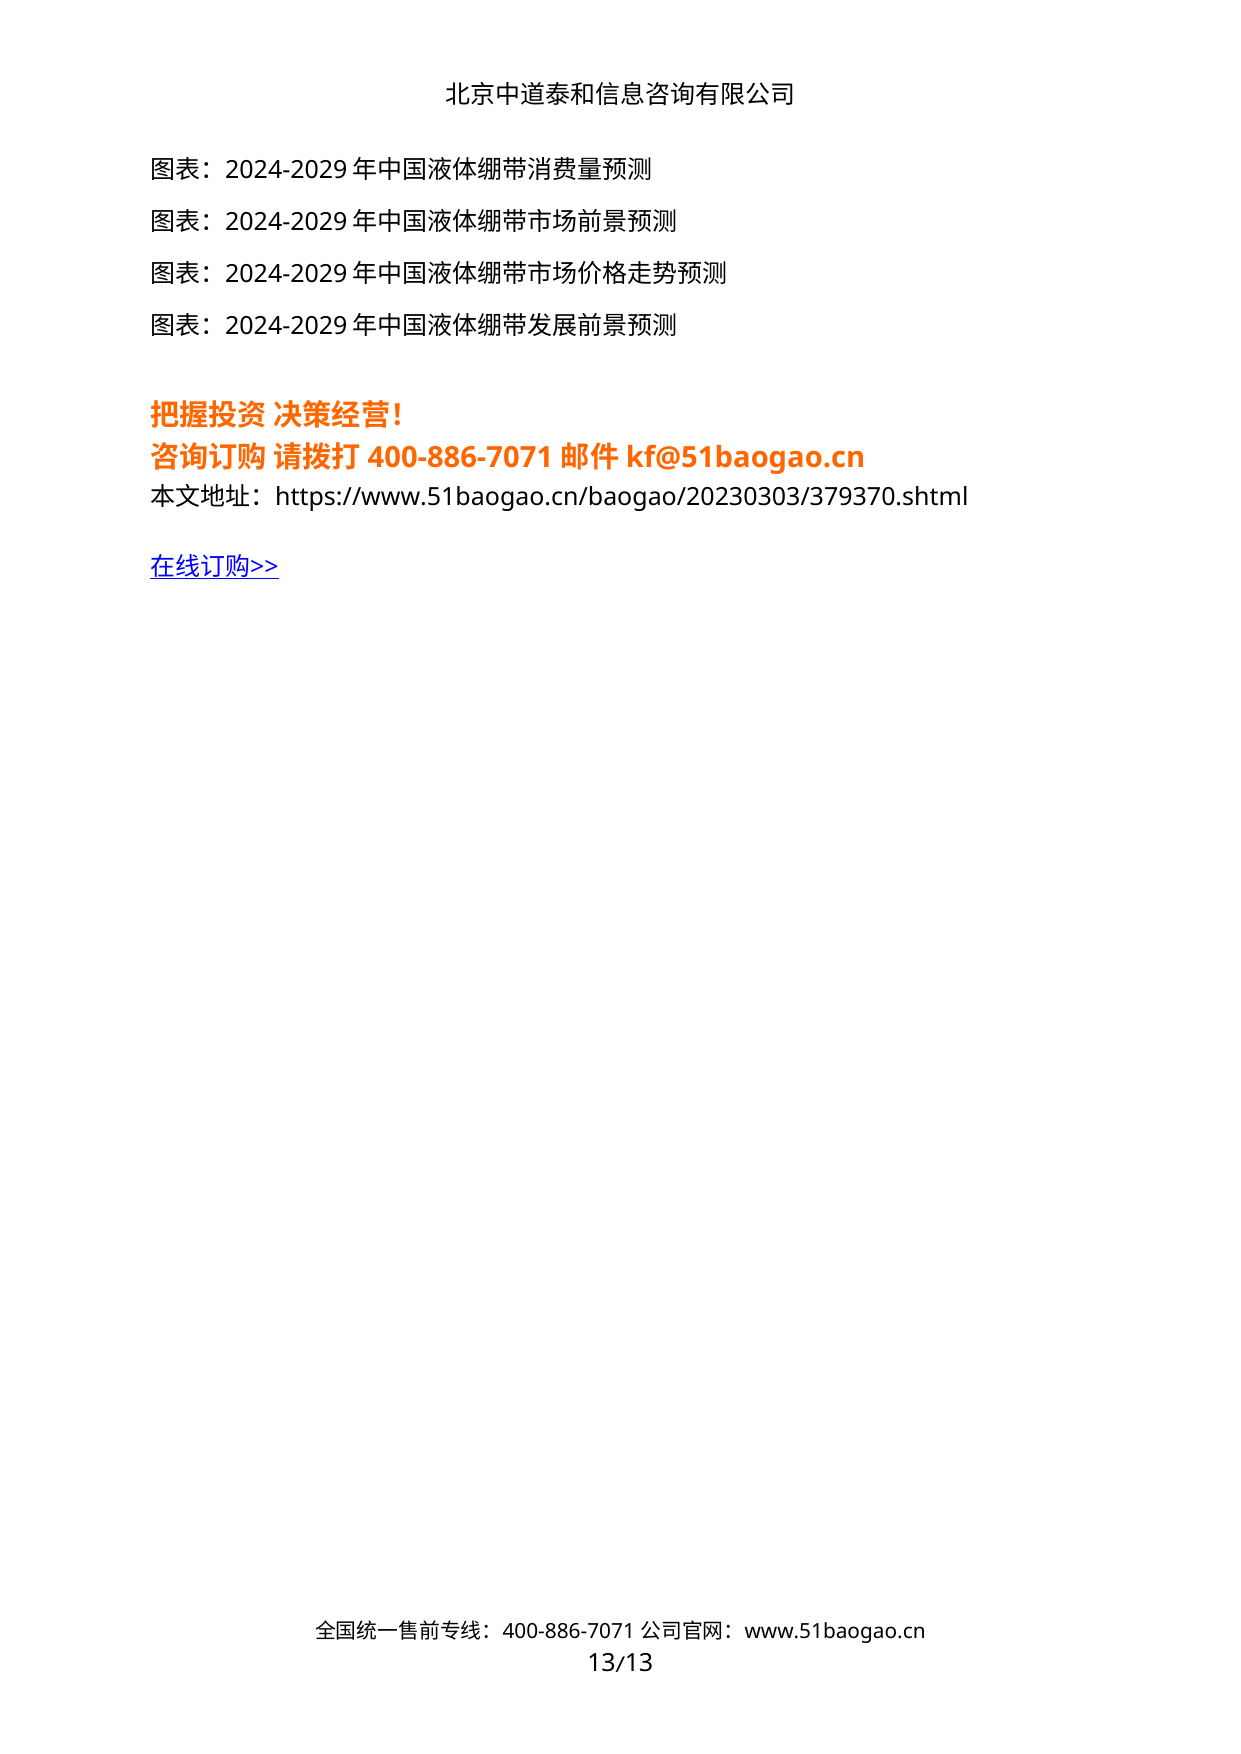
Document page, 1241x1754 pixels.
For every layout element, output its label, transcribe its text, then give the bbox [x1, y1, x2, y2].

text 图表：2024-2029年中国液体绷带消费量预测 [150, 150, 1090, 186]
text 图表：2024-2029年中国液体绷带市场前景预测 [150, 202, 1090, 238]
text 图表：2024-2029年中国液体绷带发展前景预测 [150, 306, 1090, 342]
text 把握投资 决策经营！咨询订购 请拨打 400-886-7071 邮件 kf@51baogao.cn本文地址：https://www.51baogao.cn/baogao/20230303/379370.shtml [150, 357, 1090, 512]
text 图表：2024-2029年中国液体绷带市场价格走势预测 [150, 254, 1090, 290]
text 在线订购>> [150, 512, 1090, 583]
